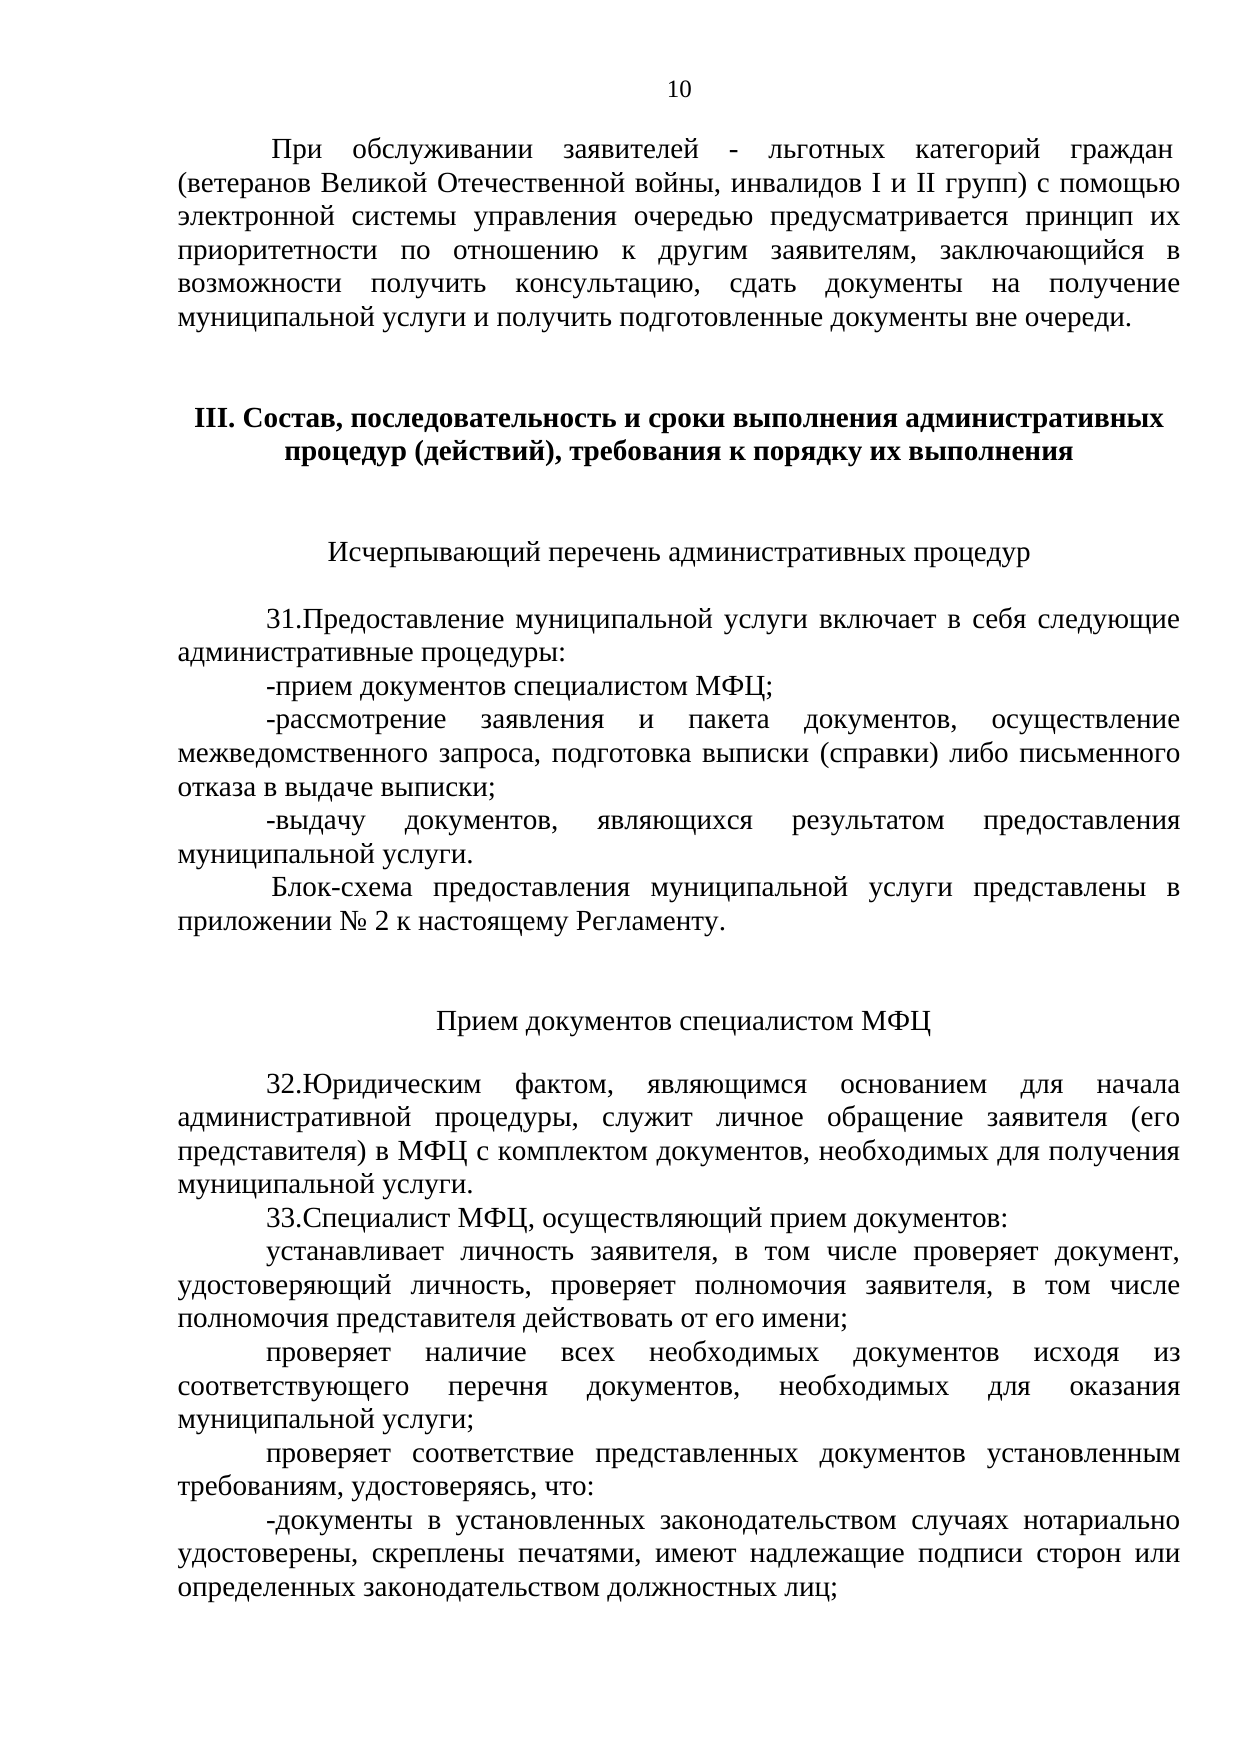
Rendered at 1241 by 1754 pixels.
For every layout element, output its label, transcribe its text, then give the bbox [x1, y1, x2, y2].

text проверяет соответствие представленных документов установленным требованиям, удостоверяясь, что: [177, 1435, 1181, 1502]
text 31.Предоставление муниципальной услуги включает в себя следующие административные процедуры: [177, 601, 1181, 668]
text При обслуживании заявителей - льготных категорий граждан (ветеранов Великой Отечественной войны, инвалидов I и II групп) с помощью электронной системы управления очередью предусматривается принцип их приоритетности по отношению к другим заявителям, заключающийся в возможности получить консультацию, сдать документы на получение муниципальной услуги и получить подготовленные документы вне очереди. [177, 131, 1181, 333]
text Блок-схема предоставления муниципальной услуги представлены в приложении № 2 к настоящему Регламенту. [177, 869, 1181, 936]
text 33.Специалист МФЦ, осуществляющий прием документов: [177, 1200, 1181, 1233]
text -документы в установленных законодательством случаях нотариально удостоверены, скреплены печатями, имеют надлежащие подписи сторон или определенных законодательством должностных лиц; [177, 1502, 1181, 1602]
text проверяет наличие всех необходимых документов исходя из соответствующего перечня документов, необходимых для оказания муниципальной услуги; [177, 1334, 1181, 1435]
text 32.Юридическим фактом, являющимся основанием для начала административной процедуры, служит личное обращение заявителя (его представителя) в МФЦ с комплектом документов, необходимых для получения муниципальной услуги. [177, 1066, 1181, 1200]
text III. Состав, последовательность и сроки выполнения административных процедур (действий), требования к порядку их выполнения [177, 400, 1181, 467]
text -рассмотрение заявления и пакета документов, осуществление межведомственного запроса, подготовка выписки (справки) либо письменного отказа в выдаче выписки; [177, 702, 1181, 802]
text -прием документов специалистом МФЦ; [177, 668, 1181, 702]
text устанавливает личность заявителя, в том числе проверяет документ, удостоверяющий личность, проверяет полномочия заявителя, в том числе полномочия представителя действовать от его имени; [177, 1233, 1181, 1334]
text Прием документов специалистом МФЦ [177, 1003, 1190, 1037]
text Исчерпывающий перечень административных процедур [177, 534, 1181, 567]
text -выдачу документов, являющихся результатом предоставления муниципальной услуги. [177, 802, 1181, 869]
